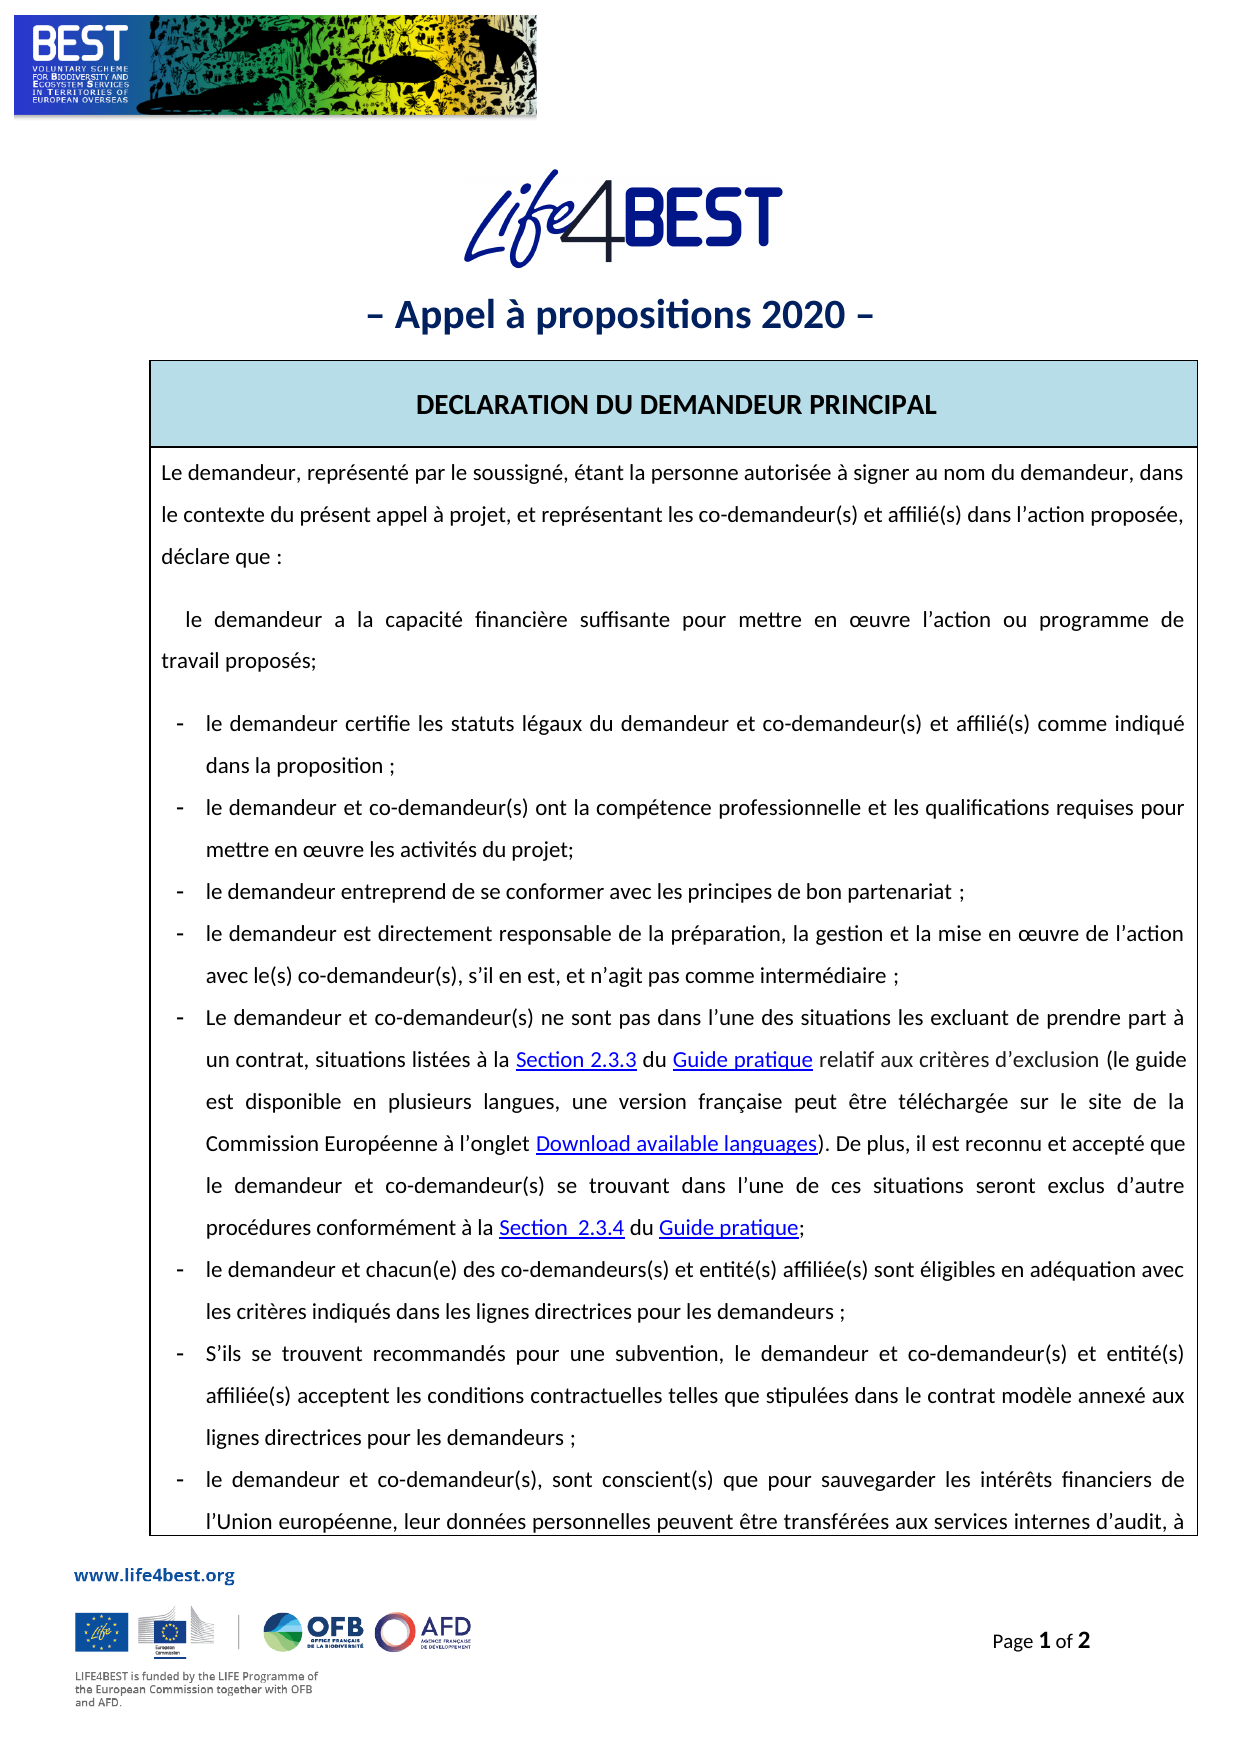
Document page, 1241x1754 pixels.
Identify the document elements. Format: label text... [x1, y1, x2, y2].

table_header DECLARATION DU DEMANDEUR PRINCIPAL [151, 361, 1197, 446]
picture [14, 15, 537, 121]
picture [73, 1566, 471, 1720]
text – Appel à propositions 2020 – [150, 288, 1090, 339]
picture [457, 161, 784, 270]
